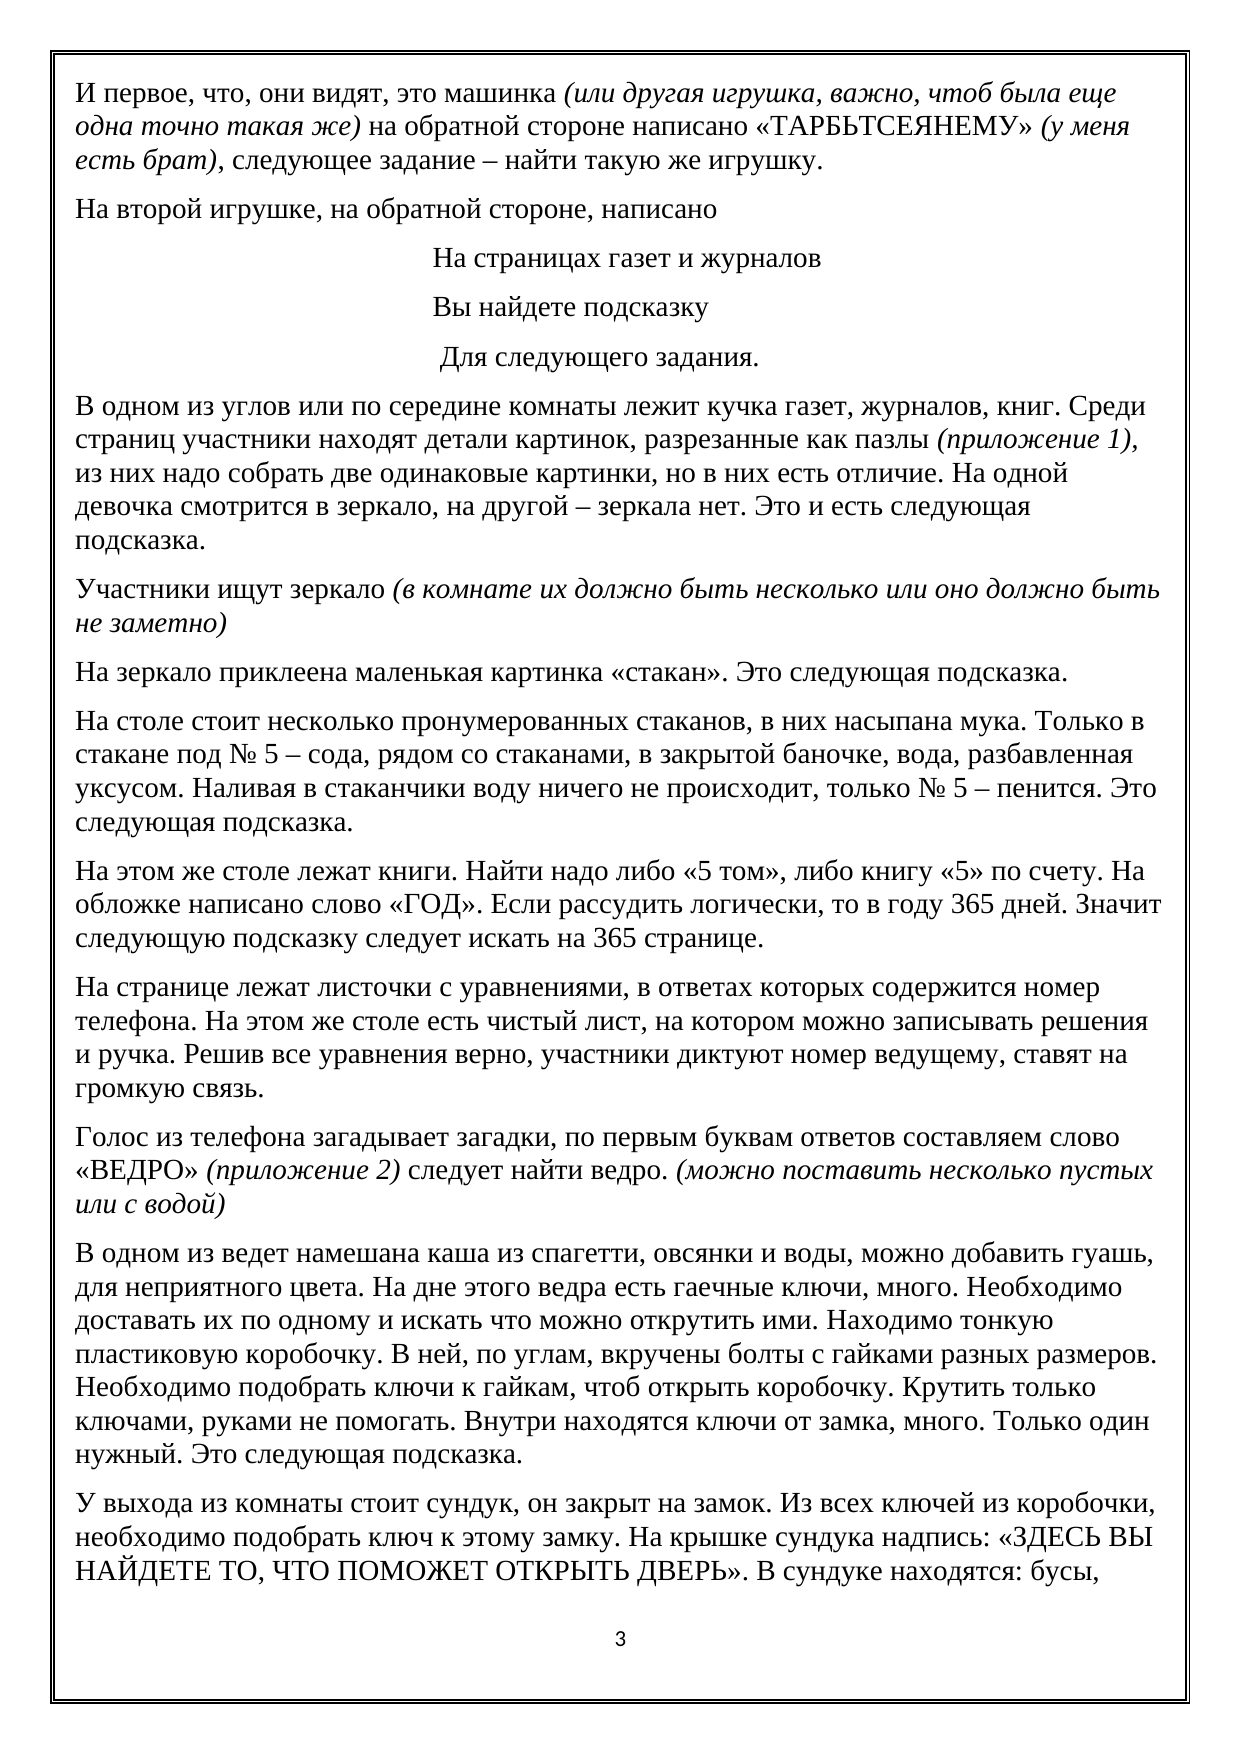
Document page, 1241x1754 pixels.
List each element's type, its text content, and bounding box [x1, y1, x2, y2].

text На столе стоит несколько пронумерованных стаканов, в них насыпана мука. Только в стакане под № 5 – сода, рядом со стаканами, в закрытой баночке, вода, разбавленная уксусом. Наливая в стаканчики воду ничего не происходит, только № 5 – пенится. Это следующая подсказка. [75, 703, 1165, 837]
text На страницах газет и журналов [75, 240, 1165, 274]
text В одном из углов или по середине комнаты лежит кучка газет, журналов, книг. Среди страниц участники находят детали картинок, разрезанные как пазлы (приложение 1), из них надо собрать две одинаковые картинки, но в них есть отличие. На одной девочка смотрится в зеркало, на другой – зеркала нет. Это и есть следующая подсказка. [75, 388, 1165, 556]
text Для следующего задания. [75, 339, 1165, 372]
text В одном из ведет намешана каша из спагетти, овсянки и воды, можно добавить гуашь, для неприятного цвета. На дне этого ведра есть гаечные ключи, много. Необходимо доставать их по одному и искать что можно открутить ими. Находимо тонкую пластиковую коробочку. В ней, по углам, вкручены болты с гайками разных размеров. Необходимо подобрать ключи к гайкам, чтоб открыть коробочку. Крутить только ключами, руками не помогать. Внутри находятся ключи от замка, много. Только один нужный. Это следующая подсказка. [75, 1235, 1165, 1470]
text На этом же столе лежат книги. Найти надо либо «5 том», либо книгу «5» по счету. На обложке написано слово «ГОД». Если рассудить логически, то в году 365 дней. Значит следующую подсказку следует искать на 365 странице. [75, 853, 1165, 953]
text Голос из телефона загадывает загадки, по первым буквам ответов составляем слово «ВЕДРО» (приложение 2) следует найти ведро. (можно поставить несколько пустых или с водой) [75, 1119, 1165, 1219]
text На второй игрушке, на обратной стороне, написано [75, 191, 1165, 225]
text На странице лежат листочки с уравнениями, в ответах которых содержится номер телефона. На этом же столе есть чистый лист, на котором можно записывать решения и ручка. Решив все уравнения верно, участники диктуют номер ведущему, ставят на громкую связь. [75, 969, 1165, 1103]
text На зеркало приклеена маленькая картинка «стакан». Это следующая подсказка. [75, 654, 1165, 687]
text Вы найдете подсказку [75, 289, 1165, 323]
text И первое, что, они видят, это машинка (или другая игрушка, важно, чтоб была еще одна точно такая же) на обратной стороне написано «ТАРБЬТСЕЯНЕМУ» (у меня есть брат), следующее задание – найти такую же игрушку. [75, 75, 1165, 176]
text Участники ищут зеркало (в комнате их должно быть несколько или оно должно быть не заметно) [75, 571, 1165, 638]
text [75, 1486, 1165, 1586]
